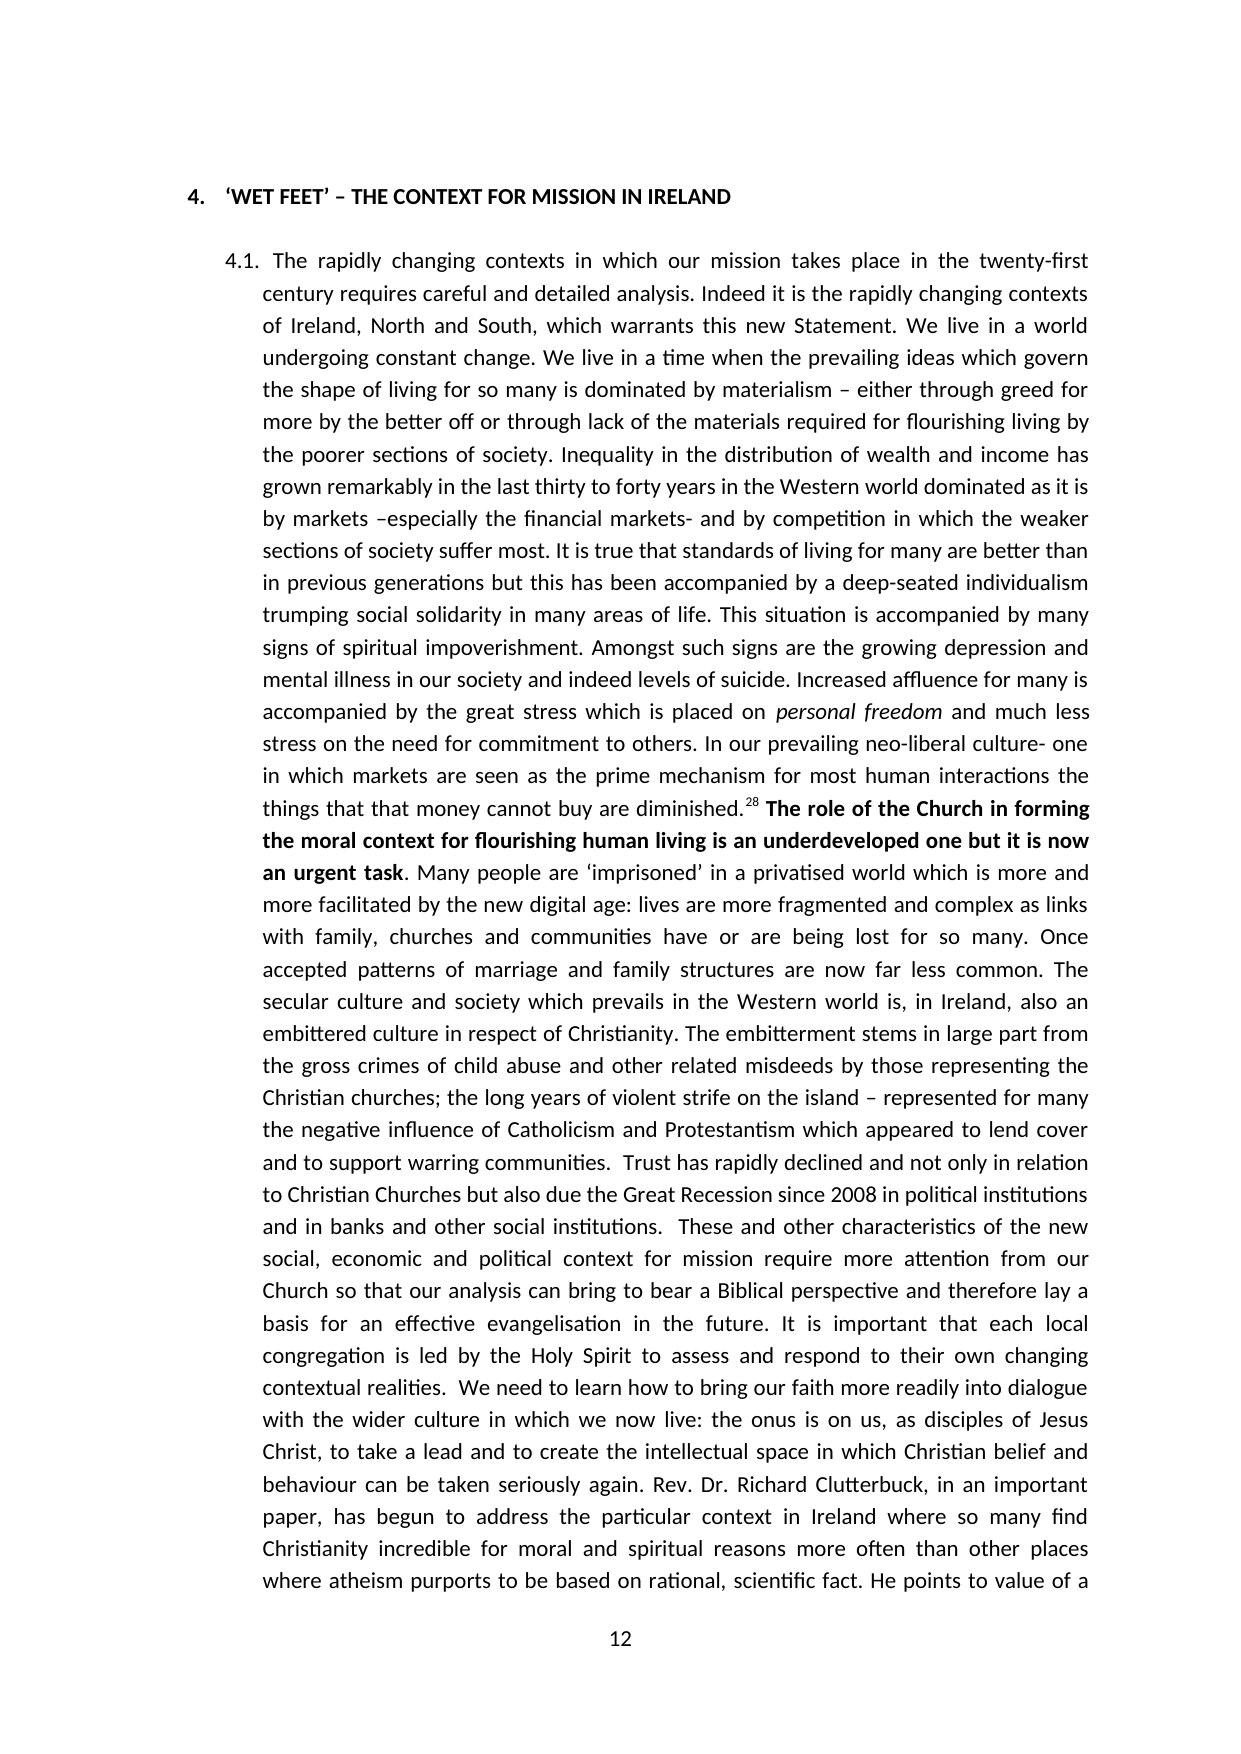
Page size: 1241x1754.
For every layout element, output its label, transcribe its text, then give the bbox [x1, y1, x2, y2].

list ‘WET FEET’ – THE CONTEXT FOR MISSION IN IRELAND [187, 182, 1090, 210]
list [225, 247, 1090, 1594]
